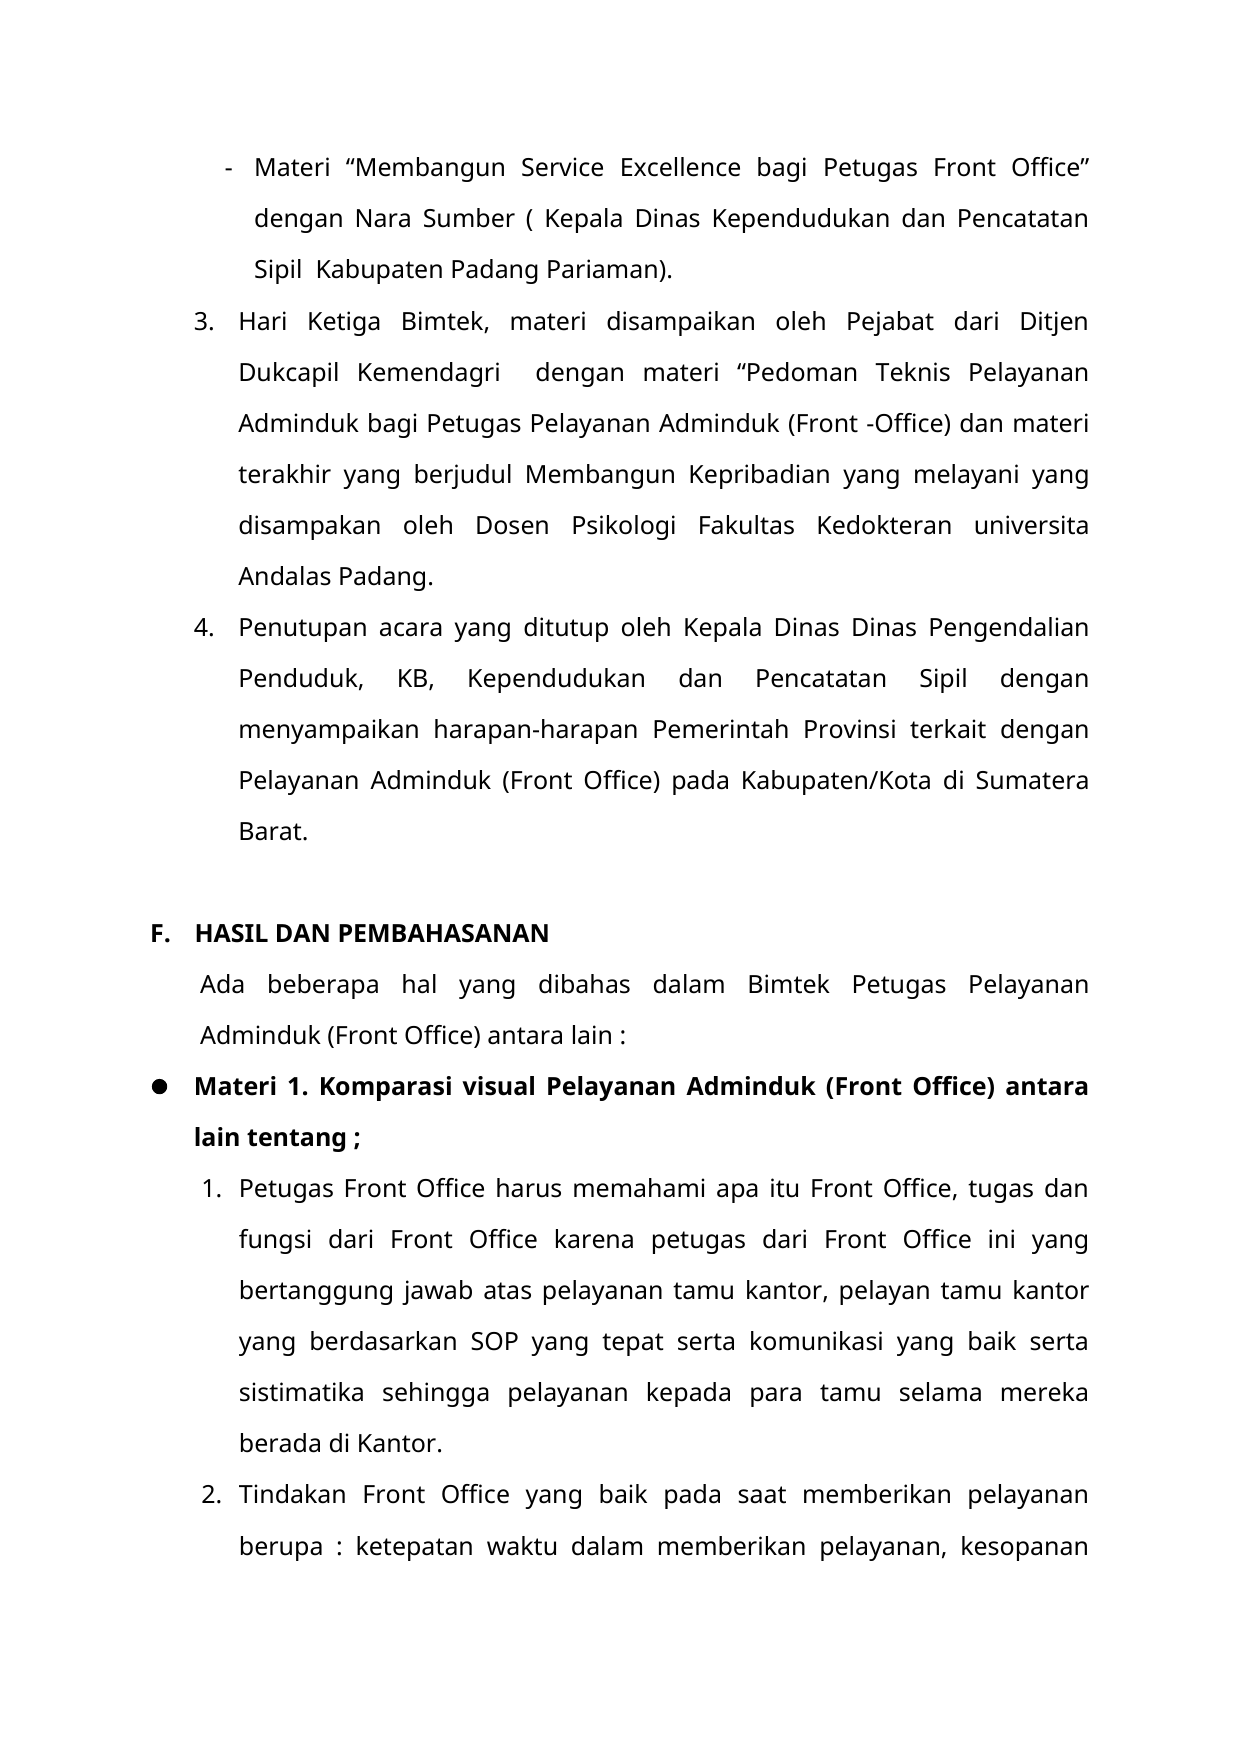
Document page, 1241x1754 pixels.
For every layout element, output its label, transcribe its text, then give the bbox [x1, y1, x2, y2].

list HASIL DAN PEMBAHASANAN [150, 916, 1090, 950]
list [201, 1477, 1090, 1562]
list Penutupan acara yang ditutup oleh Kepala Dinas Dinas Pengendalian Penduduk, KB, Kependudukan dan Pencatatan Sipil dengan menyampaikan harapan-harapan Pemerintah Provinsi terkait dengan Pelayanan Adminduk (Front Office) pada Kabupaten/Kota di Sumatera Barat. [194, 609, 1090, 848]
list Materi “Membangun Service Excellence bagi Petugas Front Office” dengan Nara Sumber ( Kepala Dinas Kependudukan dan Pencatatan Sipil Kabupaten Padang Pariaman). [224, 150, 1090, 286]
list Petugas Front Office harus memahami apa itu Front Office, tugas dan fungsi dari Front Office karena petugas dari Front Office ini yang bertanggung jawab atas pelayanan tamu kantor, pelayan tamu kantor yang berdasarkan SOP yang tepat serta komunikasi yang baik serta sistimatika sehingga pelayanan kepada para tamu selama mereka berada di Kantor. [201, 1171, 1090, 1460]
list Ada beberapa hal yang dibahas dalam Bimtek Petugas Pelayanan Adminduk (Front Office) antara lain : [200, 967, 1090, 1052]
list Hari Ketiga Bimtek, materi disampaikan oleh Pejabat dari Ditjen Dukcapil Kemendagri dengan materi “Pedoman Teknis Pelayanan Adminduk bagi Petugas Pelayanan Adminduk (Front -Office) dan materi terakhir yang berjudul Membangun Kepribadian yang melayani yang disampakan oleh Dosen Psikologi Fakultas Kedokteran universita Andalas Padang. [194, 303, 1090, 592]
list Materi 1. Komparasi visual Pelayanan Adminduk (Front Office) antara lain tentang ; [150, 1069, 1090, 1154]
